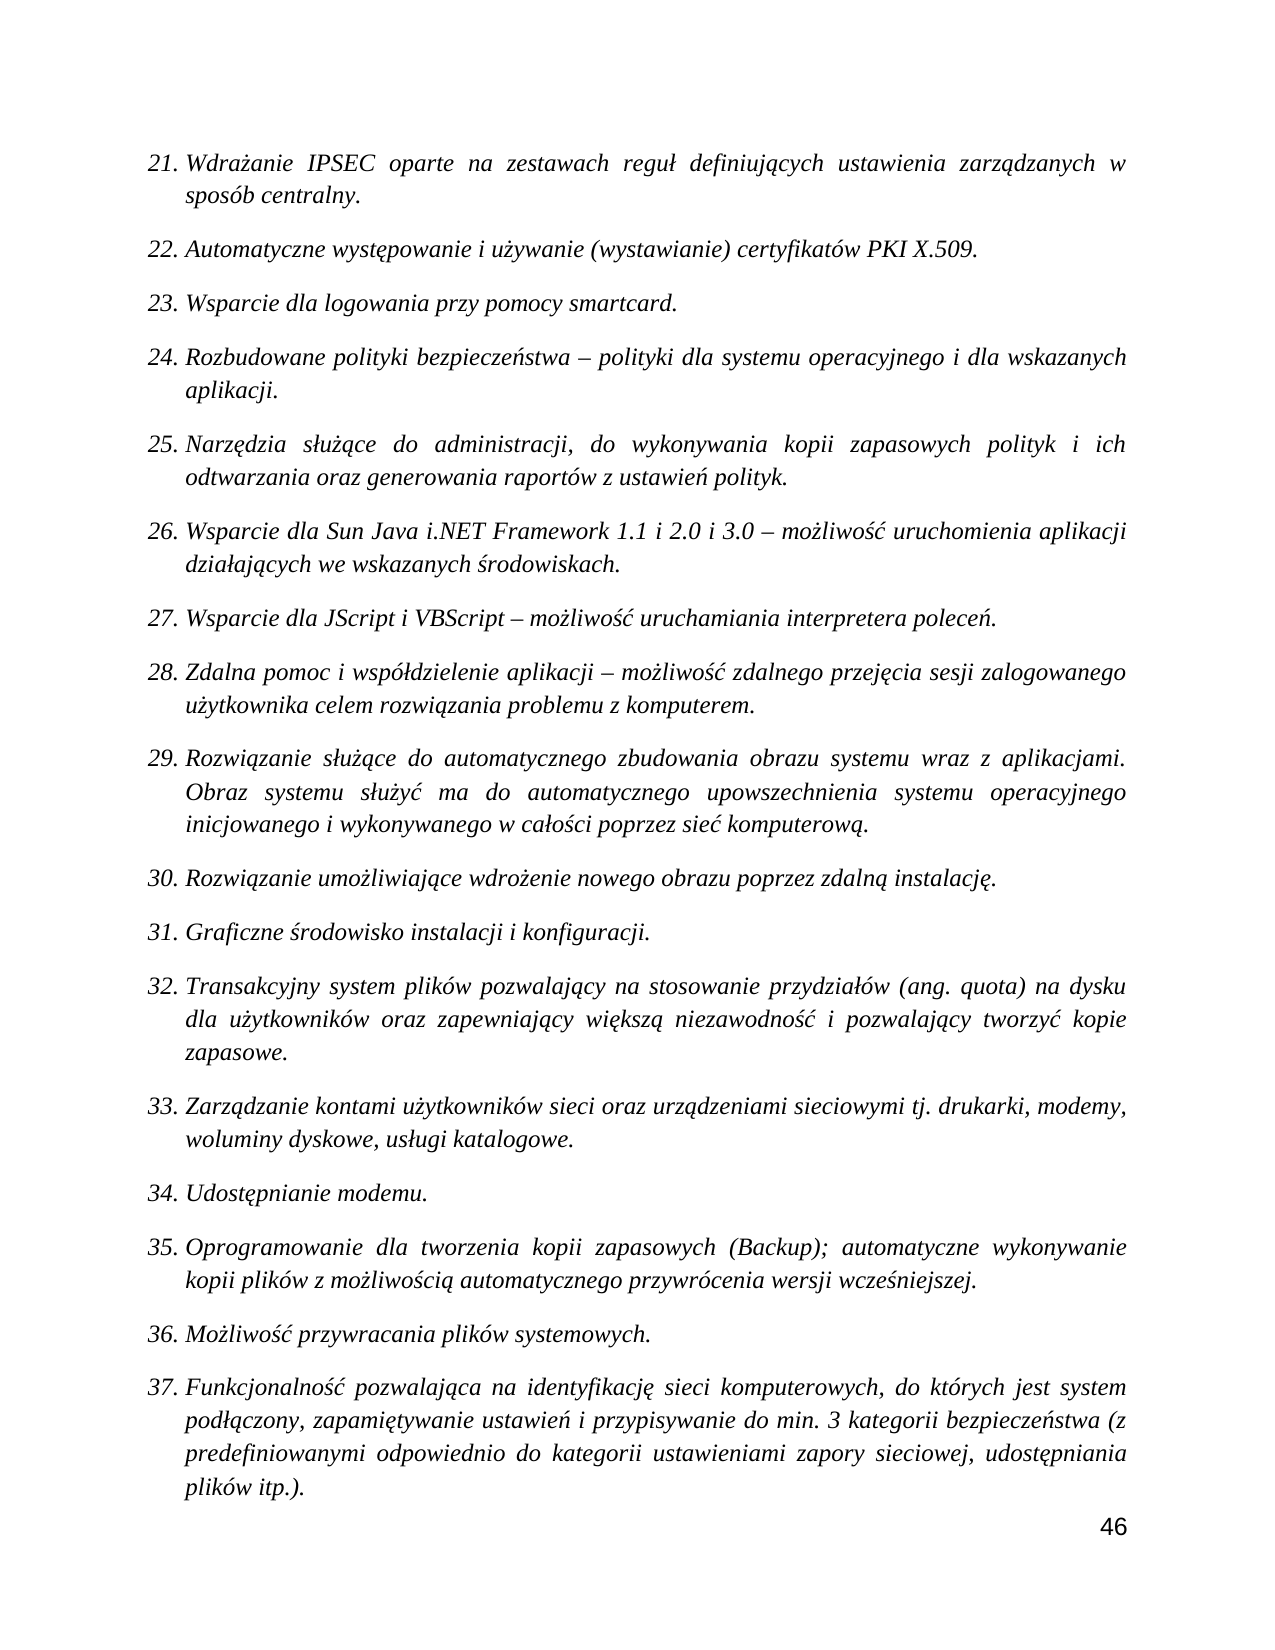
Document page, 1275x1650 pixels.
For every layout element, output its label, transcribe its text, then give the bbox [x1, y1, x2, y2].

list Rozwiązanie umożliwiające wdrożenie nowego obrazu poprzez zdalną instalację. [148, 863, 1127, 892]
list Narzędzia służące do administracji, do wykonywania kopii zapasowych polityk i ich odtwarzania oraz generowania raportów z ustawień polityk. [148, 429, 1127, 491]
list Transakcyjny system plików pozwalający na stosowanie przydziałów (ang. quota) na dysku dla użytkowników oraz zapewniający większą niezawodność i pozwalający tworzyć kopie zapasowe. [148, 971, 1127, 1066]
list Udostępnianie modemu. [148, 1178, 1127, 1207]
list Wdrażanie IPSEC oparte na zestawach reguł definiujących ustawienia zarządzanych w sposób centralny. [148, 148, 1127, 209]
list Funkcjonalność pozwalająca na identyfikację sieci komputerowych, do których jest system podłączony, zapamiętywanie ustawień i przypisywanie do min. 3 kategorii bezpieczeństwa (z predefiniowanymi odpowiednio do kategorii ustawieniami zapory sieciowej, udostępniania plików itp.). [148, 1372, 1127, 1500]
list Możliwość przywracania plików systemowych. [148, 1319, 1127, 1347]
list Graficzne środowisko instalacji i konfiguracji. [148, 917, 1127, 946]
list Wsparcie dla JScript i VBScript – możliwość uruchamiania interpretera poleceń. [148, 603, 1127, 632]
list Rozbudowane polityki bezpieczeństwa – polityki dla systemu operacyjnego i dla wskazanych aplikacji. [148, 342, 1127, 404]
list Zarządzanie kontami użytkowników sieci oraz urządzeniami sieciowymi tj. drukarki, modemy, woluminy dyskowe, usługi katalogowe. [148, 1091, 1127, 1153]
list Automatyczne występowanie i używanie (wystawianie) certyfikatów PKI X.509. [148, 234, 1127, 263]
list Rozwiązanie służące do automatycznego zbudowania obrazu systemu wraz z aplikacjami. Obraz systemu służyć ma do automatycznego upowszechnienia systemu operacyjnego inicjowanego i wykonywanego w całości poprzez sieć komputerową. [148, 743, 1127, 838]
list Zdalna pomoc i współdzielenie aplikacji – możliwość zdalnego przejęcia sesji zalogowanego użytkownika celem rozwiązania problemu z komputerem. [148, 657, 1127, 718]
list Wsparcie dla logowania przy pomocy smartcard. [148, 288, 1127, 317]
list Oprogramowanie dla tworzenia kopii zapasowych (Backup); automatyczne wykonywanie kopii plików z możliwością automatycznego przywrócenia wersji wcześniejszej. [148, 1232, 1127, 1293]
list Wsparcie dla Sun Java i.NET Framework 1.1 i 2.0 i 3.0 – możliwość uruchomienia aplikacji działających we wskazanych środowiskach. [148, 516, 1127, 578]
